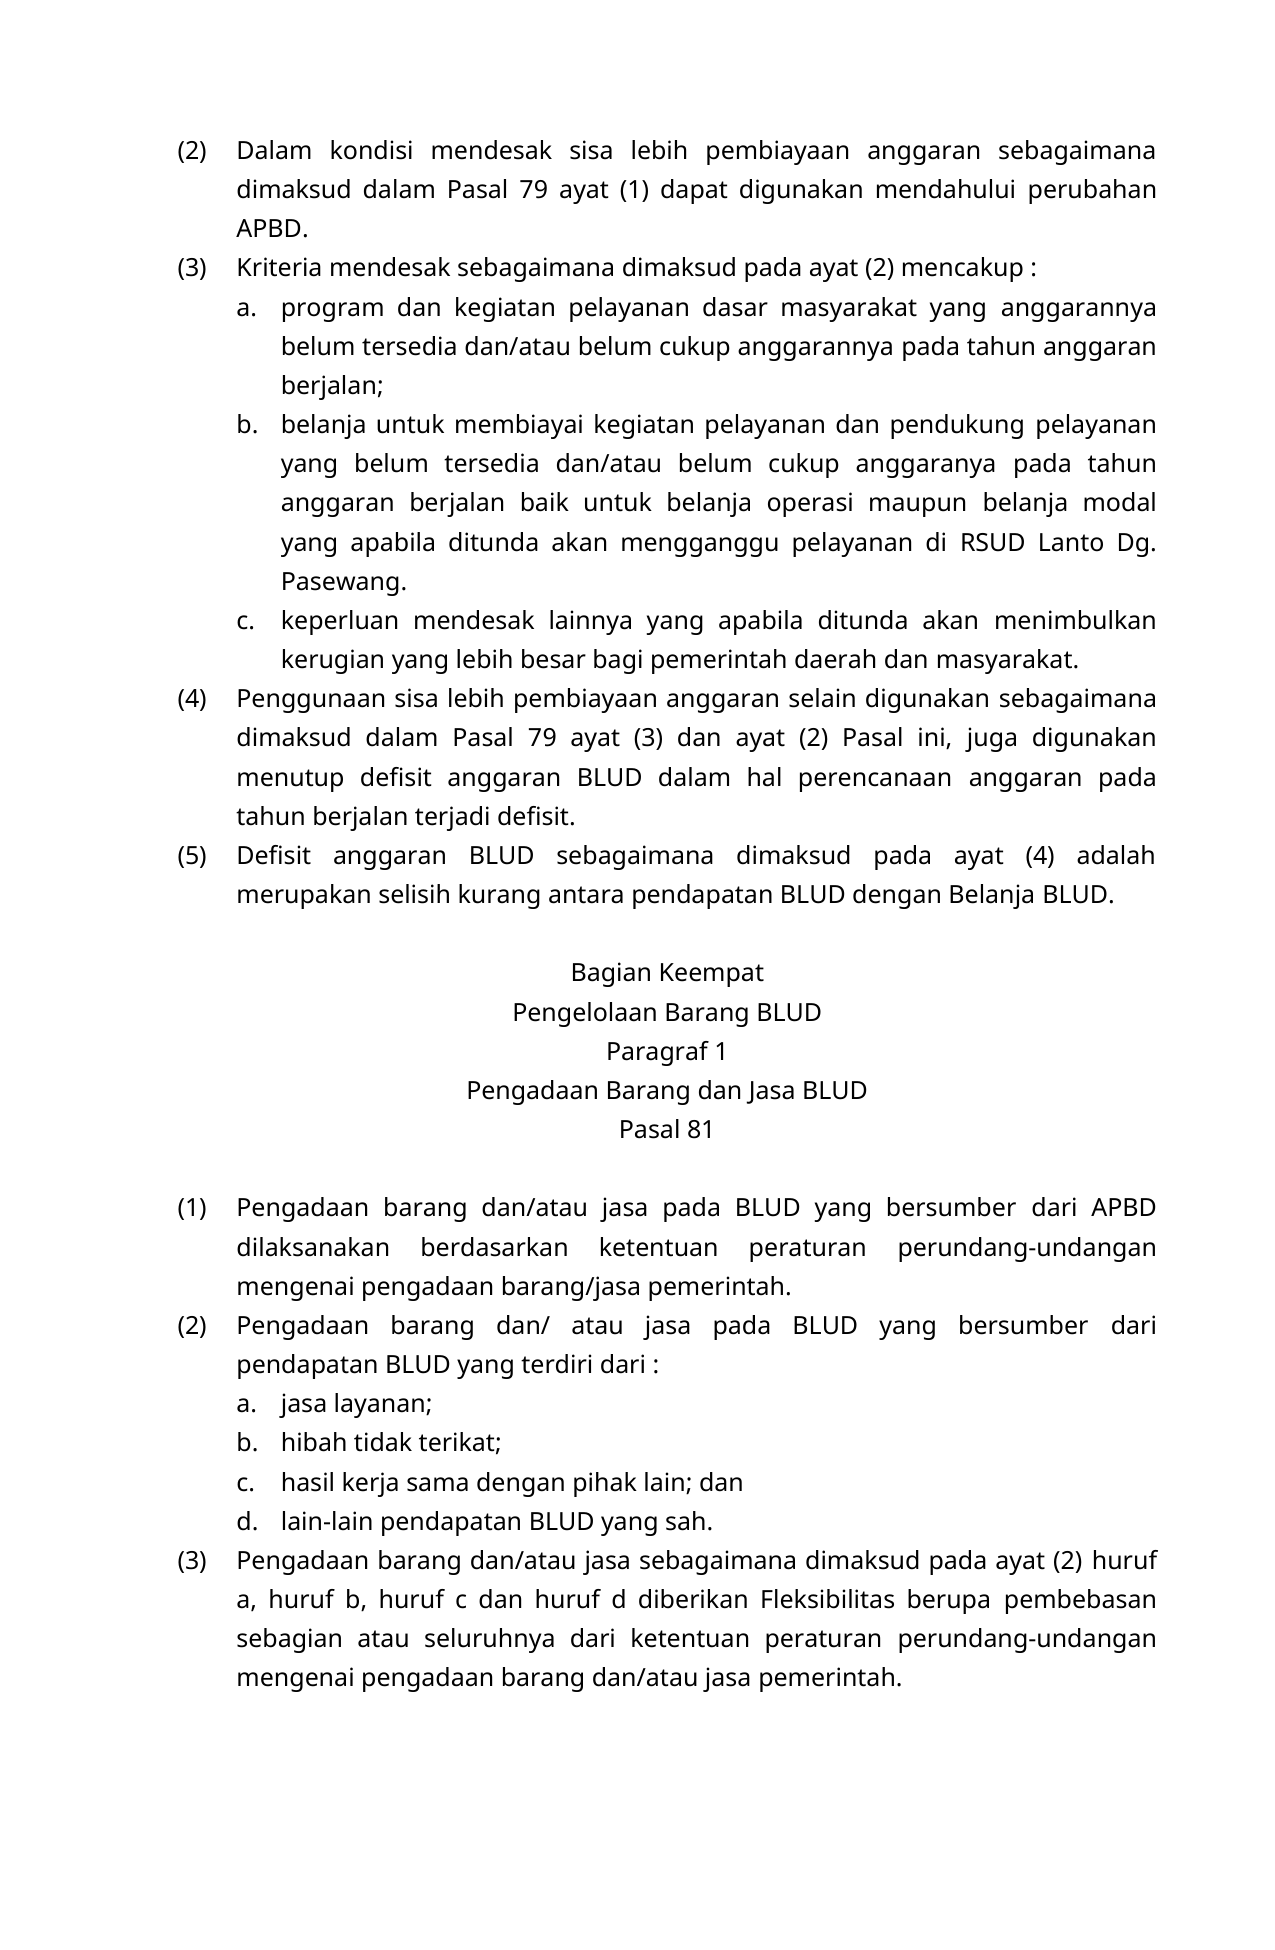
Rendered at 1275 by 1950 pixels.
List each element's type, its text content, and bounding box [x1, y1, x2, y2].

list Pengadaan barang dan/atau jasa pada BLUD yang bersumber dari APBD dilaksanakan berdasarkan ketentuan peraturan perundang-undangan mengenai pengadaan barang/jasa pemerintah. [177, 1190, 1157, 1302]
text Pasal 81 [177, 1112, 1157, 1146]
list belanja untuk membiayai kegiatan pelayanan dan pendukung pelayanan yang belum tersedia dan/atau belum cukup anggaranya pada tahun anggaran berjalan baik untuk belanja operasi maupun belanja modal yang apabila ditunda akan mengganggu pelayanan di RSUD Lanto Dg. Pasewang. [236, 407, 1157, 597]
list hasil kerja sama dengan pihak lain; dan [236, 1464, 1157, 1498]
list Dalam kondisi mendesak sisa lebih pembiayaan anggaran sebagaimana dimaksud dalam Pasal 79 ayat (1) dapat digunakan mendahului perubahan APBD. [177, 132, 1157, 245]
text Bagian Keempat [177, 955, 1157, 989]
text Paragraf 1 [177, 1033, 1157, 1067]
list Defisit anggaran BLUD sebagaimana dimaksud pada ayat (4) adalah merupakan selisih kurang antara pendapatan BLUD dengan Belanja BLUD. [177, 837, 1157, 911]
list Kriteria mendesak sebagaimana dimaksud pada ayat (2) mencakup : [177, 250, 1157, 284]
list jasa layanan; [236, 1386, 1157, 1420]
list Pengadaan barang dan/ atau jasa pada BLUD yang bersumber dari pendapatan BLUD yang terdiri dari : [177, 1307, 1157, 1381]
list Penggunaan sisa lebih pembiayaan anggaran selain digunakan sebagaimana dimaksud dalam Pasal 79 ayat (3) dan ayat (2) Pasal ini, juga digunakan menutup defisit anggaran BLUD dalam hal perencanaan anggaran pada tahun berjalan terjadi defisit. [177, 681, 1157, 832]
list lain-lain pendapatan BLUD yang sah. [236, 1503, 1157, 1537]
text Pengelolaan Barang BLUD [177, 994, 1157, 1028]
list program dan kegiatan pelayanan dasar masyarakat yang anggarannya belum tersedia dan/atau belum cukup anggarannya pada tahun anggaran berjalan; [236, 289, 1157, 402]
list hibah tidak terikat; [236, 1425, 1157, 1459]
list keperluan mendesak lainnya yang apabila ditunda akan menimbulkan kerugian yang lebih besar bagi pemerintah daerah dan masyarakat. [236, 602, 1157, 676]
list Pengadaan barang dan/atau jasa sebagaimana dimaksud pada ayat (2) huruf a, huruf b, huruf c dan huruf d diberikan Fleksibilitas berupa pembebasan sebagian atau seluruhnya dari ketentuan peraturan perundang-undangan mengenai pengadaan barang dan/atau jasa pemerintah. [177, 1542, 1157, 1694]
text Pengadaan Barang dan Jasa BLUD [177, 1072, 1157, 1107]
